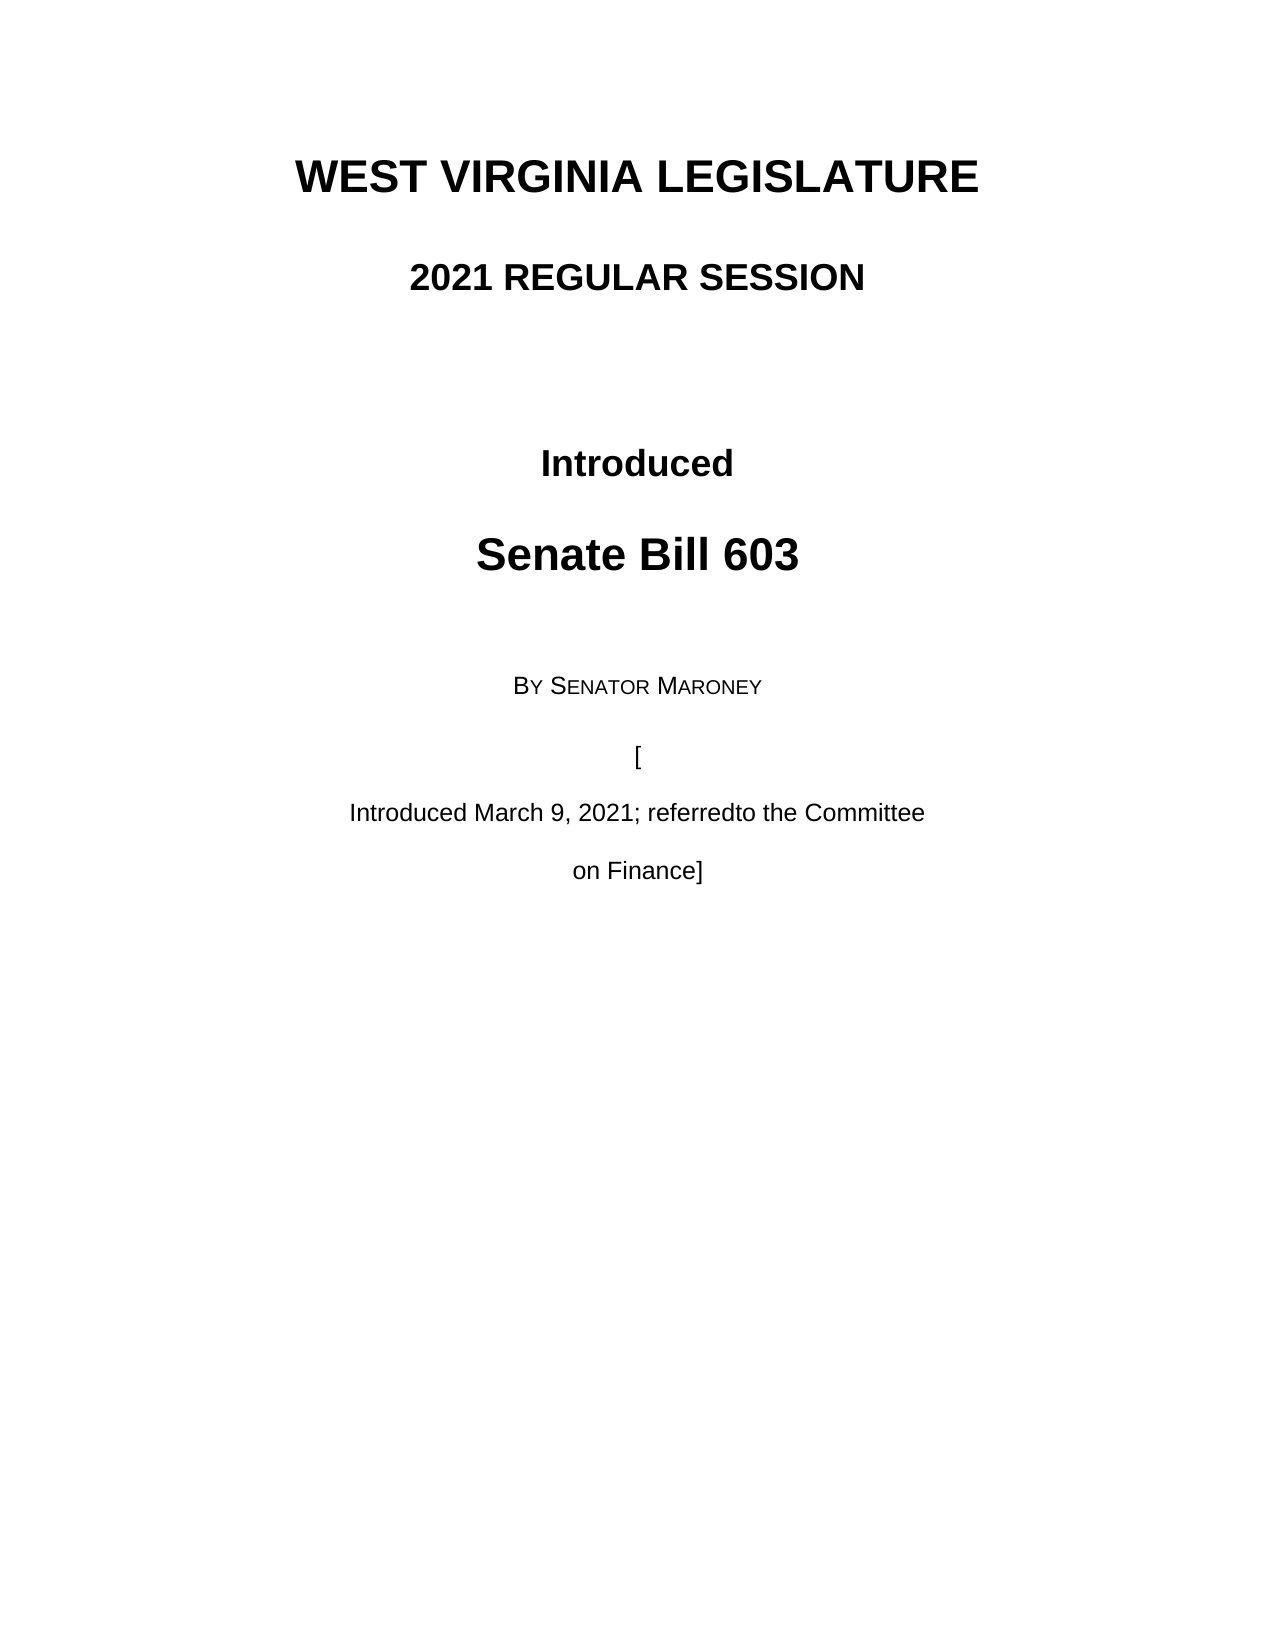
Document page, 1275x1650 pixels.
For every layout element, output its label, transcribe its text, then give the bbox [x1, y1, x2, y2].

title 2021 regular session [150, 255, 1125, 298]
text By [337, 671, 937, 699]
text [] [337, 741, 937, 884]
text Bill [150, 528, 1125, 581]
title WEST virginia legislature [150, 150, 1125, 203]
